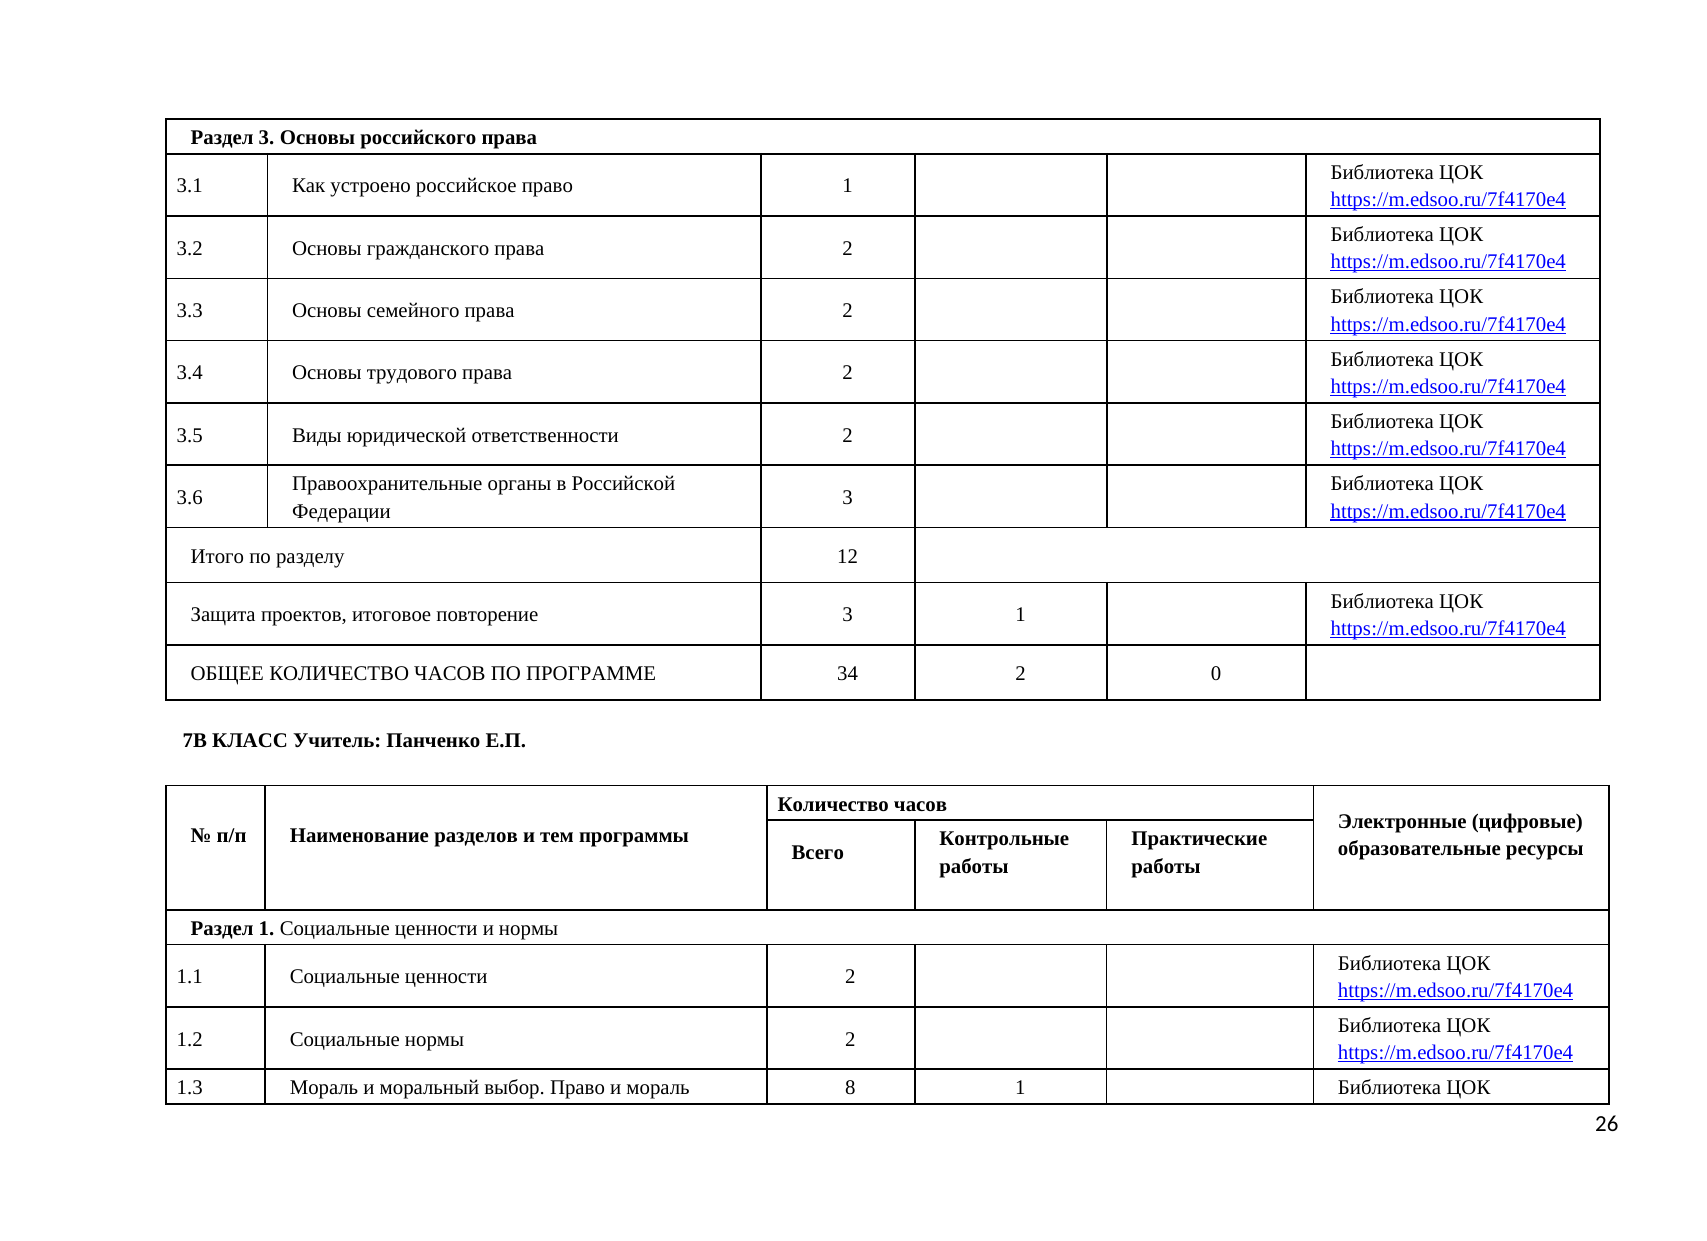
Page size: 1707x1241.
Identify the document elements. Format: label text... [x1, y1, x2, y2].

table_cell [266, 1070, 766, 1103]
table_cell [1107, 945, 1313, 1006]
table_cell Практические работы [1107, 821, 1313, 909]
table_header Количество часов [768, 786, 1313, 819]
table_cell Библиотека ЦОК https://m.edsoo.ru/7f4170e4 [1307, 341, 1599, 402]
table_cell [1108, 583, 1305, 644]
table_cell 1.1 [167, 945, 264, 1006]
table_cell 2 [762, 404, 914, 464]
table_cell Основы гражданского права [268, 217, 760, 277]
table_cell 2 [762, 341, 914, 402]
table_header № п/п [167, 786, 264, 909]
table_cell 8 [768, 1070, 914, 1103]
table_cell 1 [762, 155, 914, 215]
table_cell Библиотека ЦОК https://m.edsoo.ru/7f4170e4 [1307, 466, 1599, 527]
table_cell Социальные нормы [266, 1008, 766, 1068]
table_cell Как устроено российское право [268, 155, 760, 215]
table_cell 1.3 [167, 1070, 264, 1103]
table_cell Итого по разделу [167, 528, 760, 582]
table_cell [916, 945, 1106, 1006]
table_cell [1108, 341, 1305, 402]
table_cell 2 [768, 1008, 914, 1068]
table_cell Виды юридической ответственности [268, 404, 760, 464]
table_cell 1 [916, 1070, 1106, 1103]
table_cell Раздел 1. Социальные ценности и нормы [167, 911, 1608, 944]
table_cell Основы трудового права [268, 341, 760, 402]
table_cell [1107, 1070, 1313, 1103]
table_cell 2 [762, 217, 914, 277]
table_cell [916, 1008, 1106, 1068]
table_cell [1108, 466, 1305, 527]
table_cell Правоохранительные органы в Российской Федерации [268, 466, 760, 527]
table_cell Библиотека ЦОК https://m.edsoo.ru/7f4170e4 [1307, 404, 1599, 464]
table_cell 3.5 [167, 404, 267, 464]
table_cell [916, 404, 1106, 464]
table_cell 3 [762, 466, 914, 527]
table_cell 2 [762, 279, 914, 340]
table_cell Библиотека ЦОК https://m.edsoo.ru/7f4170e4 [1307, 279, 1599, 340]
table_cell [1307, 217, 1599, 277]
table_cell 1 [916, 583, 1106, 644]
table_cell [1314, 1008, 1608, 1068]
table_cell 3.1 [167, 155, 267, 215]
table_cell Социальные ценности [266, 945, 766, 1006]
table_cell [1307, 155, 1599, 215]
table_cell Всего [768, 821, 914, 909]
table_cell 2 [768, 945, 914, 1006]
table_cell Библиотека ЦОК https://m.edsoo.ru/7f4170e4 [1307, 583, 1599, 644]
text 7В КЛАСС Учитель: Панченко Е.П. [177, 728, 1618, 752]
table_cell Контрольные работы [916, 821, 1106, 909]
table_cell [916, 279, 1106, 340]
table_cell [916, 217, 1106, 277]
table_cell 3 [762, 583, 914, 644]
table_header Наименование разделов и тем программы [266, 786, 766, 909]
table_cell [1107, 1008, 1313, 1068]
table_cell [1108, 404, 1305, 464]
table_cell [1314, 945, 1608, 1006]
table_cell Раздел 3. Основы российского права [167, 120, 1599, 153]
table_cell 34 [762, 646, 914, 699]
table_cell 1.2 [167, 1008, 264, 1068]
table_cell [916, 155, 1106, 215]
table_header Электронные (цифровые) образовательные ресурсы [1314, 786, 1608, 909]
table_cell [1108, 217, 1305, 277]
table_cell 3.3 [167, 279, 267, 340]
table_cell Защита проектов, итоговое повторение [167, 583, 760, 644]
table_cell 3.6 [167, 466, 267, 527]
table_cell 2 [916, 646, 1106, 699]
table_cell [1314, 1070, 1608, 1103]
table_cell 3.2 [167, 217, 267, 277]
table_cell [916, 341, 1106, 402]
table_cell [916, 466, 1106, 527]
table_cell Основы семейного права [268, 279, 760, 340]
table_cell 3.4 [167, 341, 267, 402]
table_cell [1108, 279, 1305, 340]
table_cell [1307, 646, 1599, 699]
table_cell ОБЩЕЕ КОЛИЧЕСТВО ЧАСОВ ПО ПРОГРАММЕ [167, 646, 760, 699]
table_cell 12 [762, 528, 914, 582]
table_cell [916, 528, 1599, 582]
table_cell [1108, 155, 1305, 215]
table_cell 0 [1108, 646, 1305, 699]
